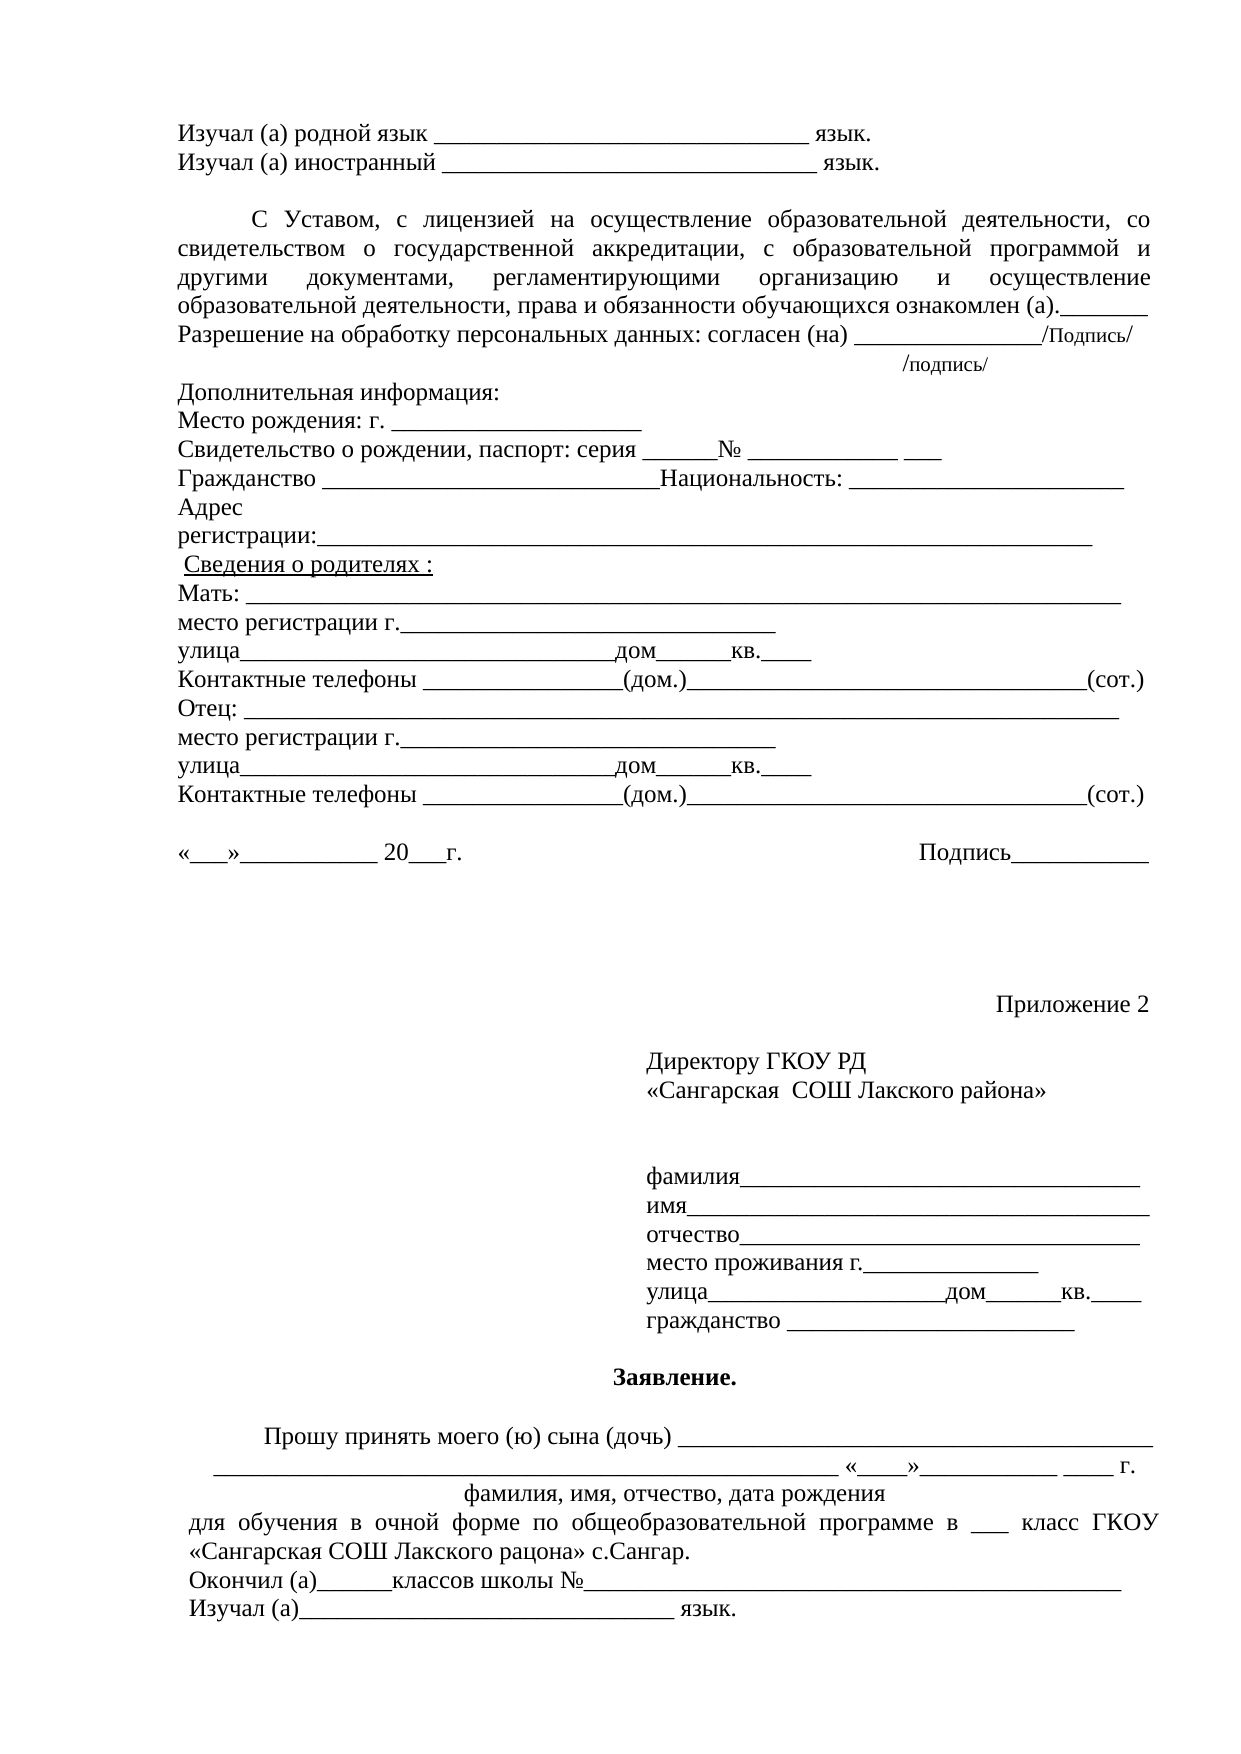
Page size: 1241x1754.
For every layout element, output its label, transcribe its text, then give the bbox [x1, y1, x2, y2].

text Контактные телефоны ________________(дом.)________________________________(сот.) [177, 779, 1152, 808]
text /подпись/ [177, 348, 1152, 377]
text «___»___________ 20___г. Подпись___________ [177, 837, 1152, 866]
text Гражданство ___________________________Национальность: ______________________ [177, 463, 1152, 492]
text Сведения о родителях : [177, 549, 1152, 578]
text Адрес регистрации:______________________________________________________________ [177, 492, 1152, 549]
text Свидетельство о рождении, паспорт: серия ______№ ____________ ___ [177, 434, 1152, 463]
text улица______________________________дом______кв.____ [177, 636, 1152, 664]
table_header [177, 931, 1172, 1622]
text Место рождения: г. ____________________ [177, 406, 1152, 434]
text Разрешение на обработку персональных данных: согласен (на) _______________/Подпись/ [177, 319, 1152, 348]
text Мать: ______________________________________________________________________ [177, 578, 1152, 607]
text Контактные телефоны ________________(дом.)________________________________(сот.) [177, 664, 1152, 693]
text Изучал (а) иностранный ______________________________ язык. [177, 147, 1152, 176]
text Отец: ______________________________________________________________________ [177, 693, 1152, 722]
text место регистрации г.______________________________ улица______________________________дом______кв.____ [177, 722, 1152, 779]
text Дополнительная информация: [177, 377, 1152, 406]
text Изучал (а) родной язык ______________________________ язык. [177, 118, 1152, 147]
text С Уставом, с лицензией на осуществление образовательной деятельности, со свидетельством о государственной аккредитации, с образовательной программой и другими документами, регламентирующими организацию и осуществление образовательной деятельности, права и обязанности обучающихся ознакомлен (а)._______ [177, 204, 1152, 319]
text место регистрации г.______________________________ [177, 607, 1152, 636]
